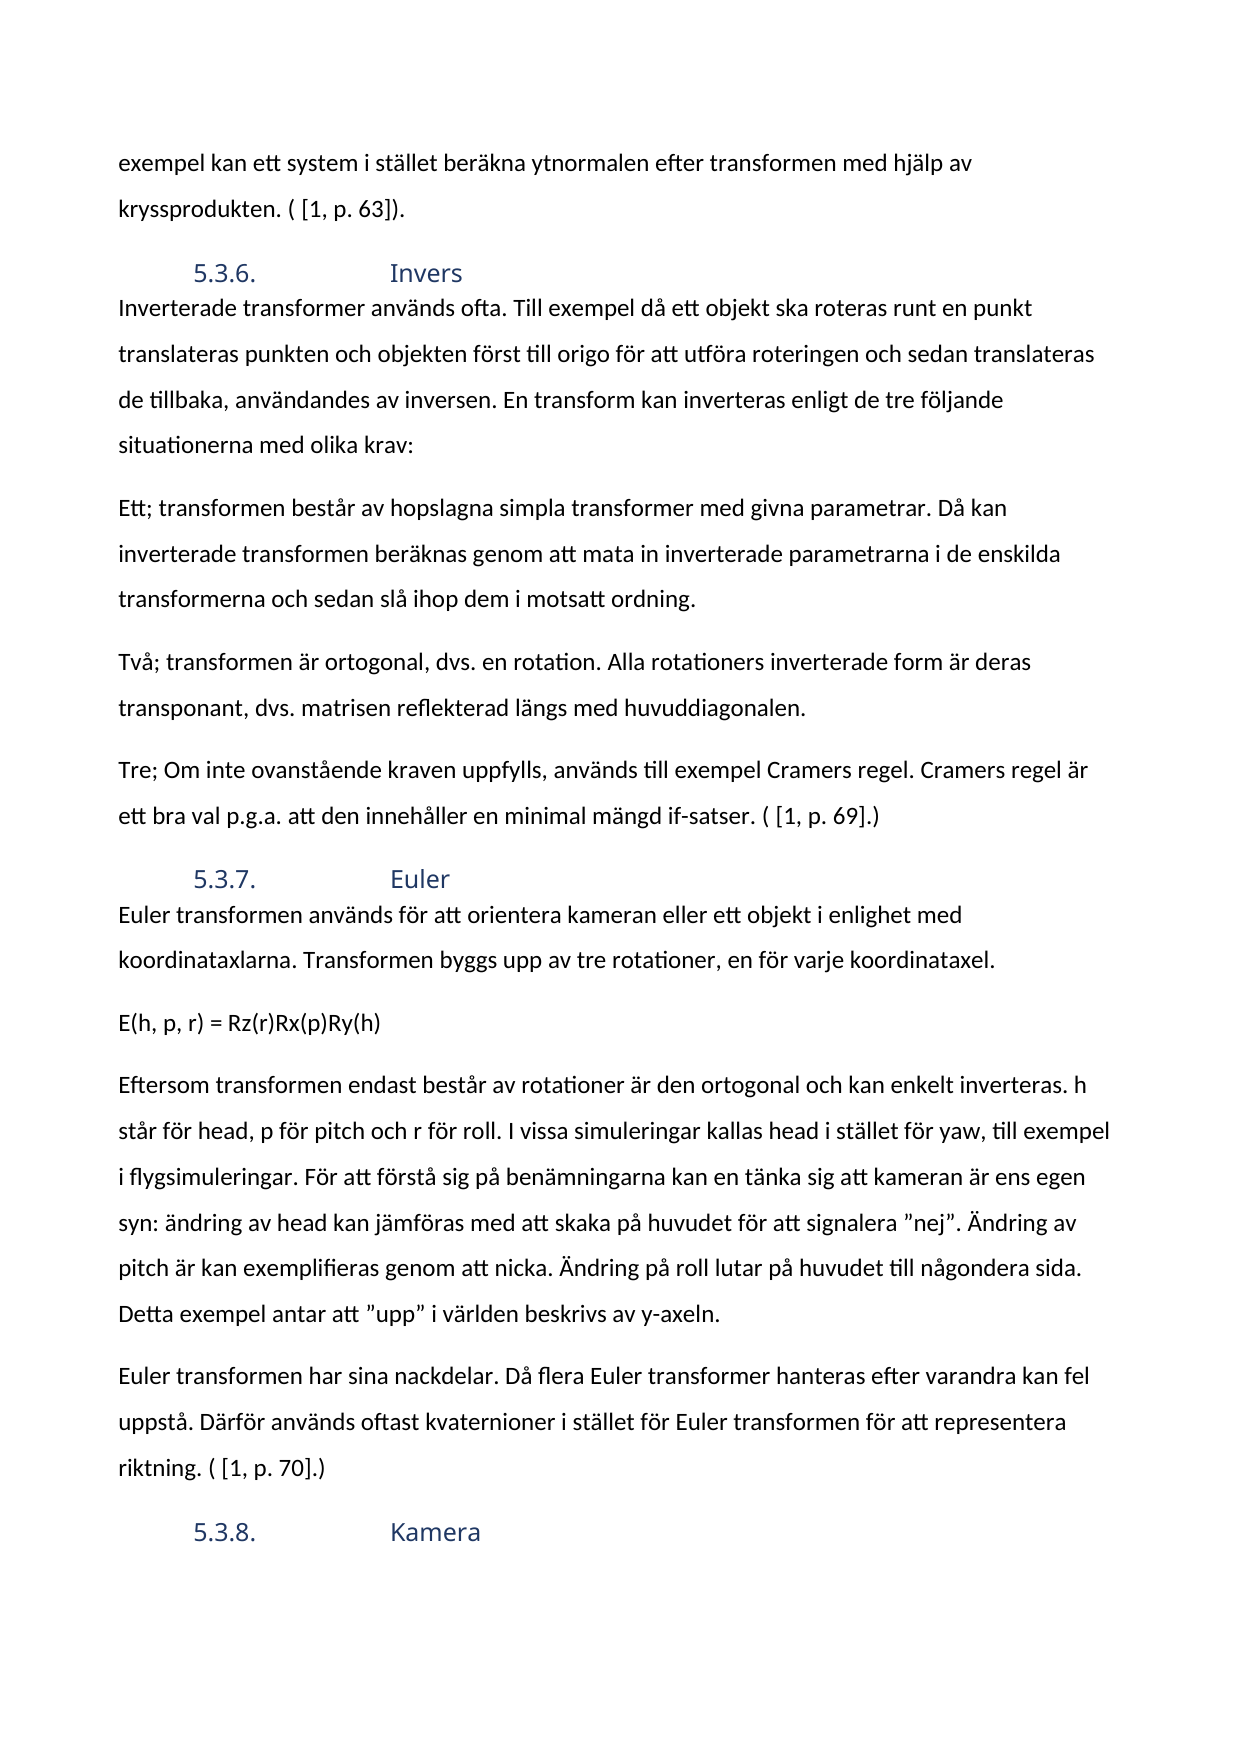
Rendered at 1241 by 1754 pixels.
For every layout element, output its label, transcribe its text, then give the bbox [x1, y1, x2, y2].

text Ett; transformen består av hopslagna simpla transformer med givna parametrar. Då kan inverterade transformen beräknas genom att mata in inverterade parametrarna i de enskilda transformerna och sedan slå ihop dem i motsatt ordning. [118, 492, 1122, 614]
text Euler transformen används för att orientera kameran eller ett objekt i enlighet med koordinataxlarna. Transformen byggs upp av tre rotationer, en för varje koordinataxel. [118, 899, 1122, 975]
text E(h, p, r) = Rz(r)Rx(p)Ry(h) [118, 1007, 1122, 1038]
text Två; transformen är ortogonal, dvs. en rotation. Alla rotationers inverterade form är deras transponant, dvs. matrisen reflekterad längs med huvuddiagonalen. [118, 646, 1122, 722]
text Eftersom transformen endast består av rotationer är den ortogonal och kan enkelt inverteras. h står för head, p för pitch och r för roll. I vissa simuleringar kallas head i stället för yaw, till exempel i flygsimuleringar. För att förstå sig på benämningarna kan en tänka sig att kameran är ens egen syn: ändring av head kan jämföras med att skaka på huvudet för att signalera ”nej”. Ändring av pitch är kan exemplifieras genom att nicka. Ändring på roll lutar på huvudet till någondera sida. Detta exempel antar att ”upp” i världen beskrivs av y-axeln. [118, 1069, 1122, 1329]
text Tre; Om inte ovanstående kraven uppfylls, används till exempel Cramers regel. Cramers regel är ett bra val p.g.a. att den innehåller en minimal mängd if-satser. (.) [118, 754, 1122, 830]
subtitle Euler [193, 862, 1122, 896]
text Euler transformen har sina nackdelar. Då flera Euler transformer hanteras efter varandra kan fel uppstå. Därför används oftast kvaternioner i stället för Euler transformen för att representera riktning. (.) [118, 1361, 1122, 1482]
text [118, 148, 1122, 224]
subtitle Invers [193, 256, 1122, 290]
subtitle Kamera [193, 1514, 1122, 1548]
text Inverterade transformer används ofta. Till exempel då ett objekt ska roteras runt en punkt translateras punkten och objekten först till origo för att utföra roteringen och sedan translateras de tillbaka, användandes av inversen. En transform kan inverteras enligt de tre följande situationerna med olika krav: [118, 292, 1122, 460]
